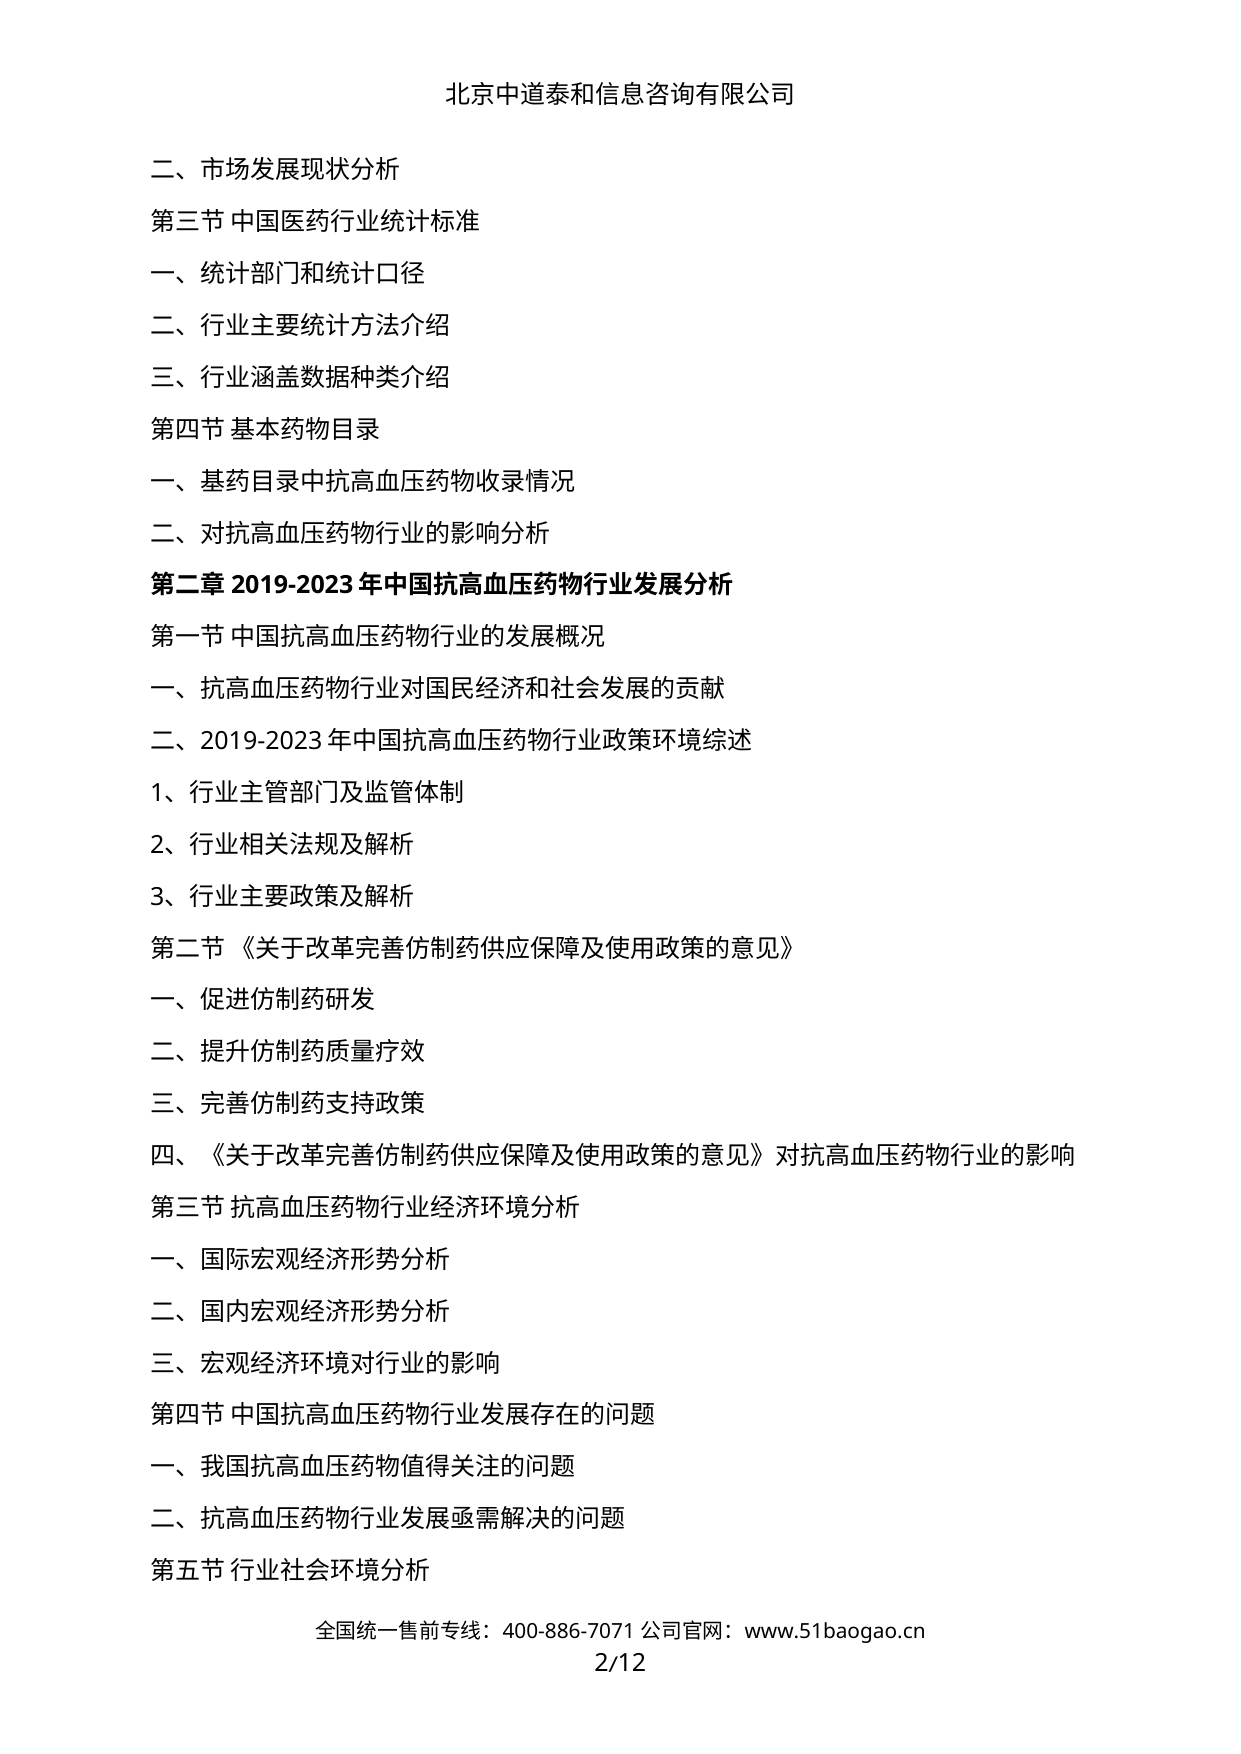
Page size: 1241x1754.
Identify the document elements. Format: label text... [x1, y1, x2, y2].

text 第五节 行业社会环境分析 [150, 1551, 1090, 1587]
text 二、市场发展现状分析 [150, 150, 1090, 186]
text 第二节 《关于改革完善仿制药供应保障及使用政策的意见》 [150, 928, 1090, 964]
text 第四节 中国抗高血压药物行业发展存在的问题 [150, 1395, 1090, 1431]
text 二、国内宏观经济形势分析 [150, 1291, 1090, 1327]
text 3、行业主要政策及解析 [150, 876, 1090, 912]
text 第三节 抗高血压药物行业经济环境分析 [150, 1187, 1090, 1224]
text 第四节 基本药物目录 [150, 409, 1090, 446]
text 二、对抗高血压药物行业的影响分析 [150, 513, 1090, 549]
text 1、行业主管部门及监管体制 [150, 772, 1090, 809]
text 二、提升仿制药质量疗效 [150, 1032, 1090, 1068]
text 一、国际宏观经济形势分析 [150, 1239, 1090, 1276]
text 第三节 中国医药行业统计标准 [150, 202, 1090, 238]
text 一、抗高血压药物行业对国民经济和社会发展的贡献 [150, 669, 1090, 705]
text 一、统计部门和统计口径 [150, 254, 1090, 290]
text 三、完善仿制药支持政策 [150, 1084, 1090, 1120]
text 三、宏观经济环境对行业的影响 [150, 1343, 1090, 1379]
text 二、抗高血压药物行业发展亟需解决的问题 [150, 1499, 1090, 1535]
text 二、2019-2023年中国抗高血压药物行业政策环境综述 [150, 721, 1090, 757]
text 第二章 2019-2023年中国抗高血压药物行业发展分析 [150, 565, 1090, 601]
text 第一节 中国抗高血压药物行业的发展概况 [150, 617, 1090, 653]
text 一、我国抗高血压药物值得关注的问题 [150, 1447, 1090, 1483]
text 四、《关于改革完善仿制药供应保障及使用政策的意见》对抗高血压药物行业的影响 [150, 1136, 1090, 1172]
text 二、行业主要统计方法介绍 [150, 306, 1090, 342]
text 一、基药目录中抗高血压药物收录情况 [150, 461, 1090, 497]
text 一、促进仿制药研发 [150, 980, 1090, 1016]
text 2、行业相关法规及解析 [150, 824, 1090, 861]
text 三、行业涵盖数据种类介绍 [150, 357, 1090, 394]
